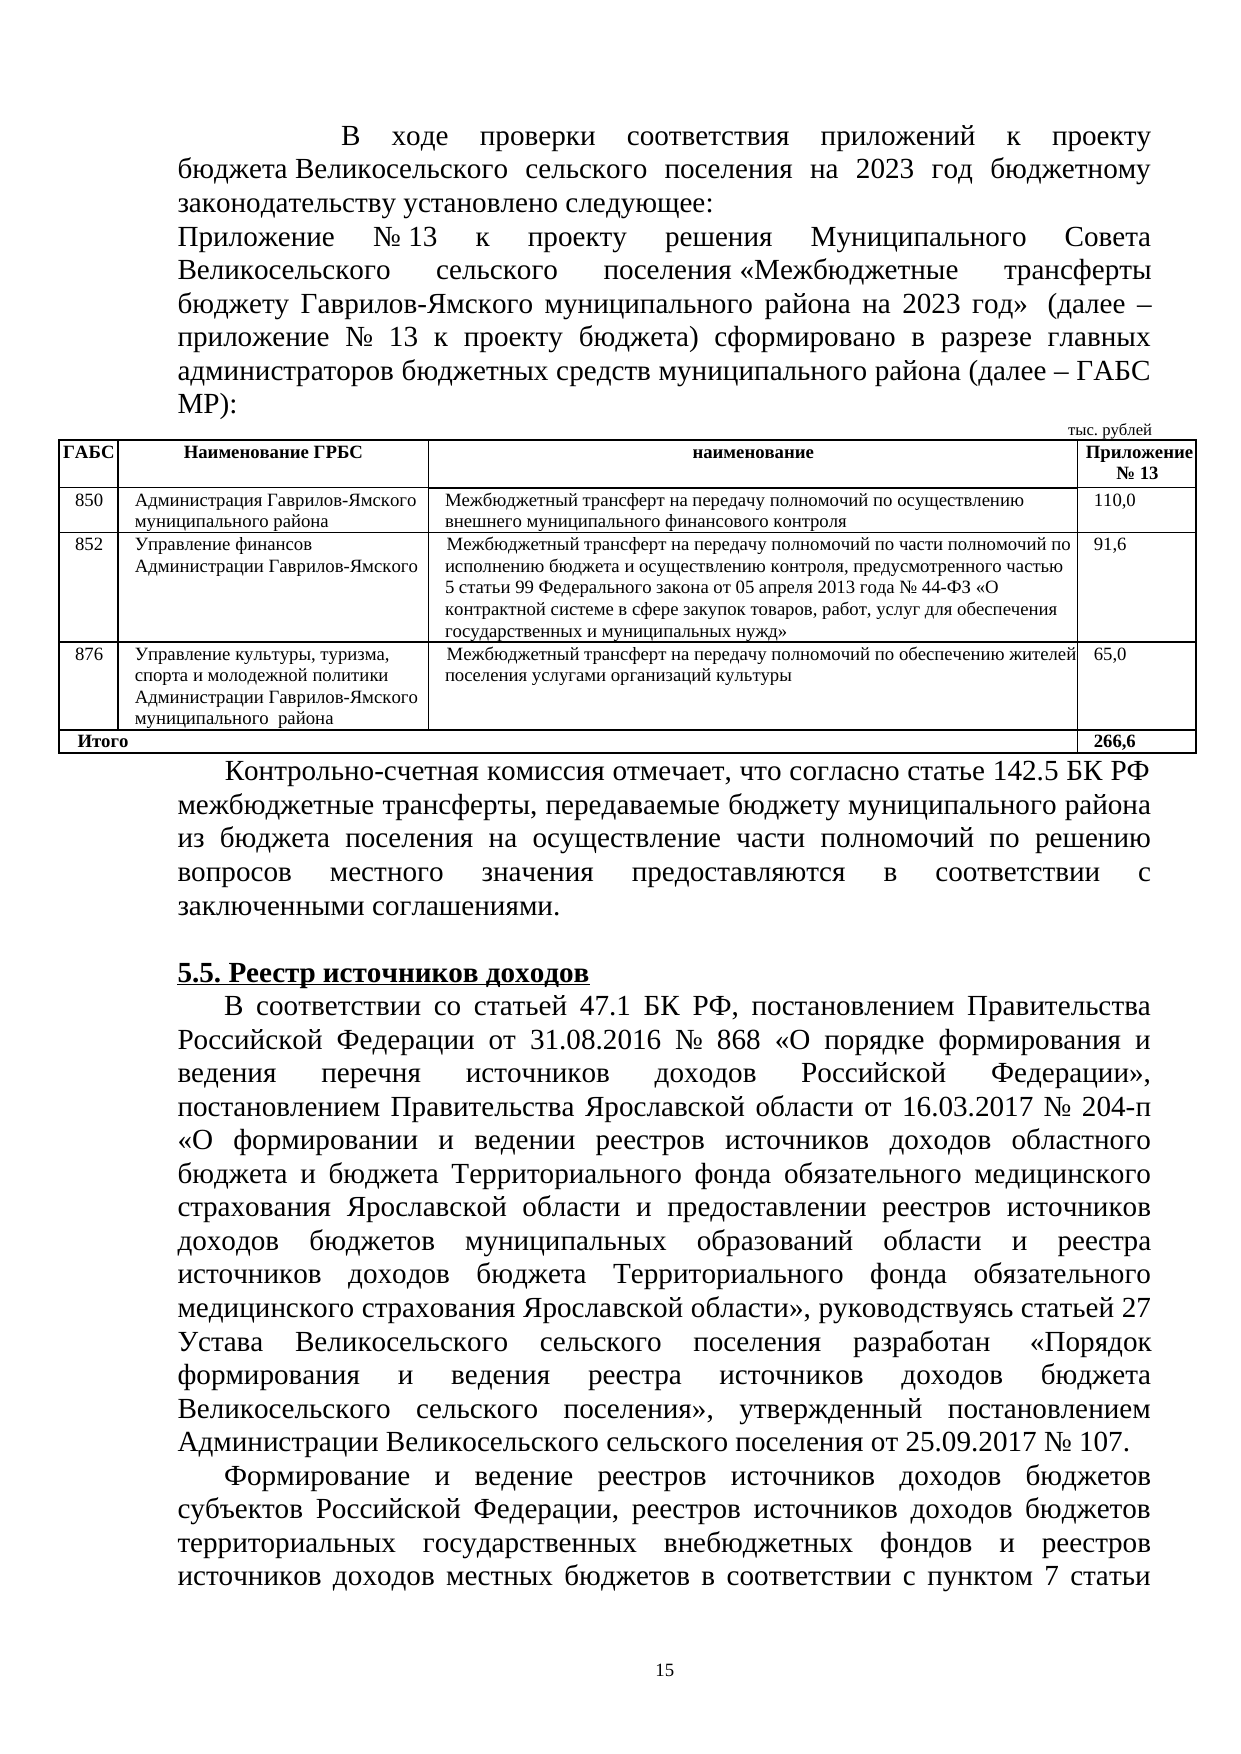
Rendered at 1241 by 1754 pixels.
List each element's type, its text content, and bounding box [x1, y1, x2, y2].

text 5.5. Реестр источников доходов [177, 955, 1152, 988]
table_cell Межбюджетный трансферт на передачу полномочий по части полномочий по исполнению бюджета и осуществлению контроля, предусмотренного частью 5 статьи 99 Федерального закона от 05 апреля 2013 года № 44-ФЗ «О контрактной системе в сфере закупок товаров, работ, услуг для обеспечения государственных и муниципальных нужд» [429, 533, 1077, 641]
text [177, 1458, 1152, 1592]
table_header Приложение № 13 [1078, 441, 1195, 487]
text Приложение № 13 к проекту решения Муниципального Совета Великосельского сельского поселения «Межбюджетные трансферты бюджету Гаврилов-Ямского муниципального района на 2023 год» (далее – приложение № 13 к проекту бюджета) сформировано в разрезе главных администраторов бюджетных средств муниципального района (далее – ГАБС МР): [177, 219, 1152, 420]
table_cell 852 [60, 533, 117, 641]
table_cell 65,0 [1078, 643, 1195, 729]
table_cell Итого [60, 731, 1077, 752]
table_cell Управление финансов Администрации Гаврилов-Ямского [119, 533, 428, 641]
text Контрольно-счетная комиссия отмечает, что согласно статье 142.5 БК РФ межбюджетные трансферты, передаваемые бюджету муниципального района из бюджета поселения на осуществление части полномочий по решению вопросов местного значения предоставляются в соответствии с заключенными соглашениями. [177, 754, 1152, 921]
table_header Наименование ГРБС [119, 441, 428, 487]
table_cell 850 [60, 488, 117, 532]
table_cell 91,6 [1078, 533, 1195, 641]
table_cell Межбюджетный трансферт на передачу полномочий по осуществлению внешнего муниципального финансового контроля [429, 489, 1077, 532]
table_cell 266,6 [1078, 731, 1195, 752]
table_header наименование [429, 441, 1077, 487]
table_cell 876 [60, 643, 117, 729]
table_cell Управление культуры, туризма, спорта и молодежной политики Администрации Гаврилов-Ямского муниципального района [119, 643, 428, 729]
table_header ГАБС [60, 441, 117, 487]
text В соответствии со статьей 47.1 БК РФ, постановлением Правительства Российской Федерации от 31.08.2016 № 868 «О порядке формирования и ведения перечня источников доходов Российской Федерации», постановлением Правительства Ярославской области от 16.03.2017 № 204-п «О формировании и ведении реестров источников доходов областного бюджета и бюджета Территориального фонда обязательного медицинского страхования Ярославской области и предоставлении реестров источников доходов бюджетов муниципальных образований области и реестра источников доходов бюджета Территориального фонда обязательного медицинского страхования Ярославской области», руководствуясь статьей 27 Устава Великосельского сельского поселения разработан «Порядок формирования и ведения реестра источников доходов бюджета Великосельского сельского поселения», утвержденный постановлением Администрации Великосельского сельского поселения от 25.09.2017 № 107. [177, 988, 1152, 1458]
text В ходе проверки соответствия приложений к проекту бюджета Великосельского сельского поселения на 2023 год бюджетному законодательству установлено следующее: [177, 118, 1152, 219]
table_cell 110,0 [1078, 488, 1195, 532]
text тыс. рублей [177, 420, 1152, 439]
table_cell Администрация Гаврилов-Ямского муниципального района [119, 488, 428, 532]
table_cell Межбюджетный трансферт на передачу полномочий по обеспечению жителей поселения услугами организаций культуры [429, 643, 1077, 729]
